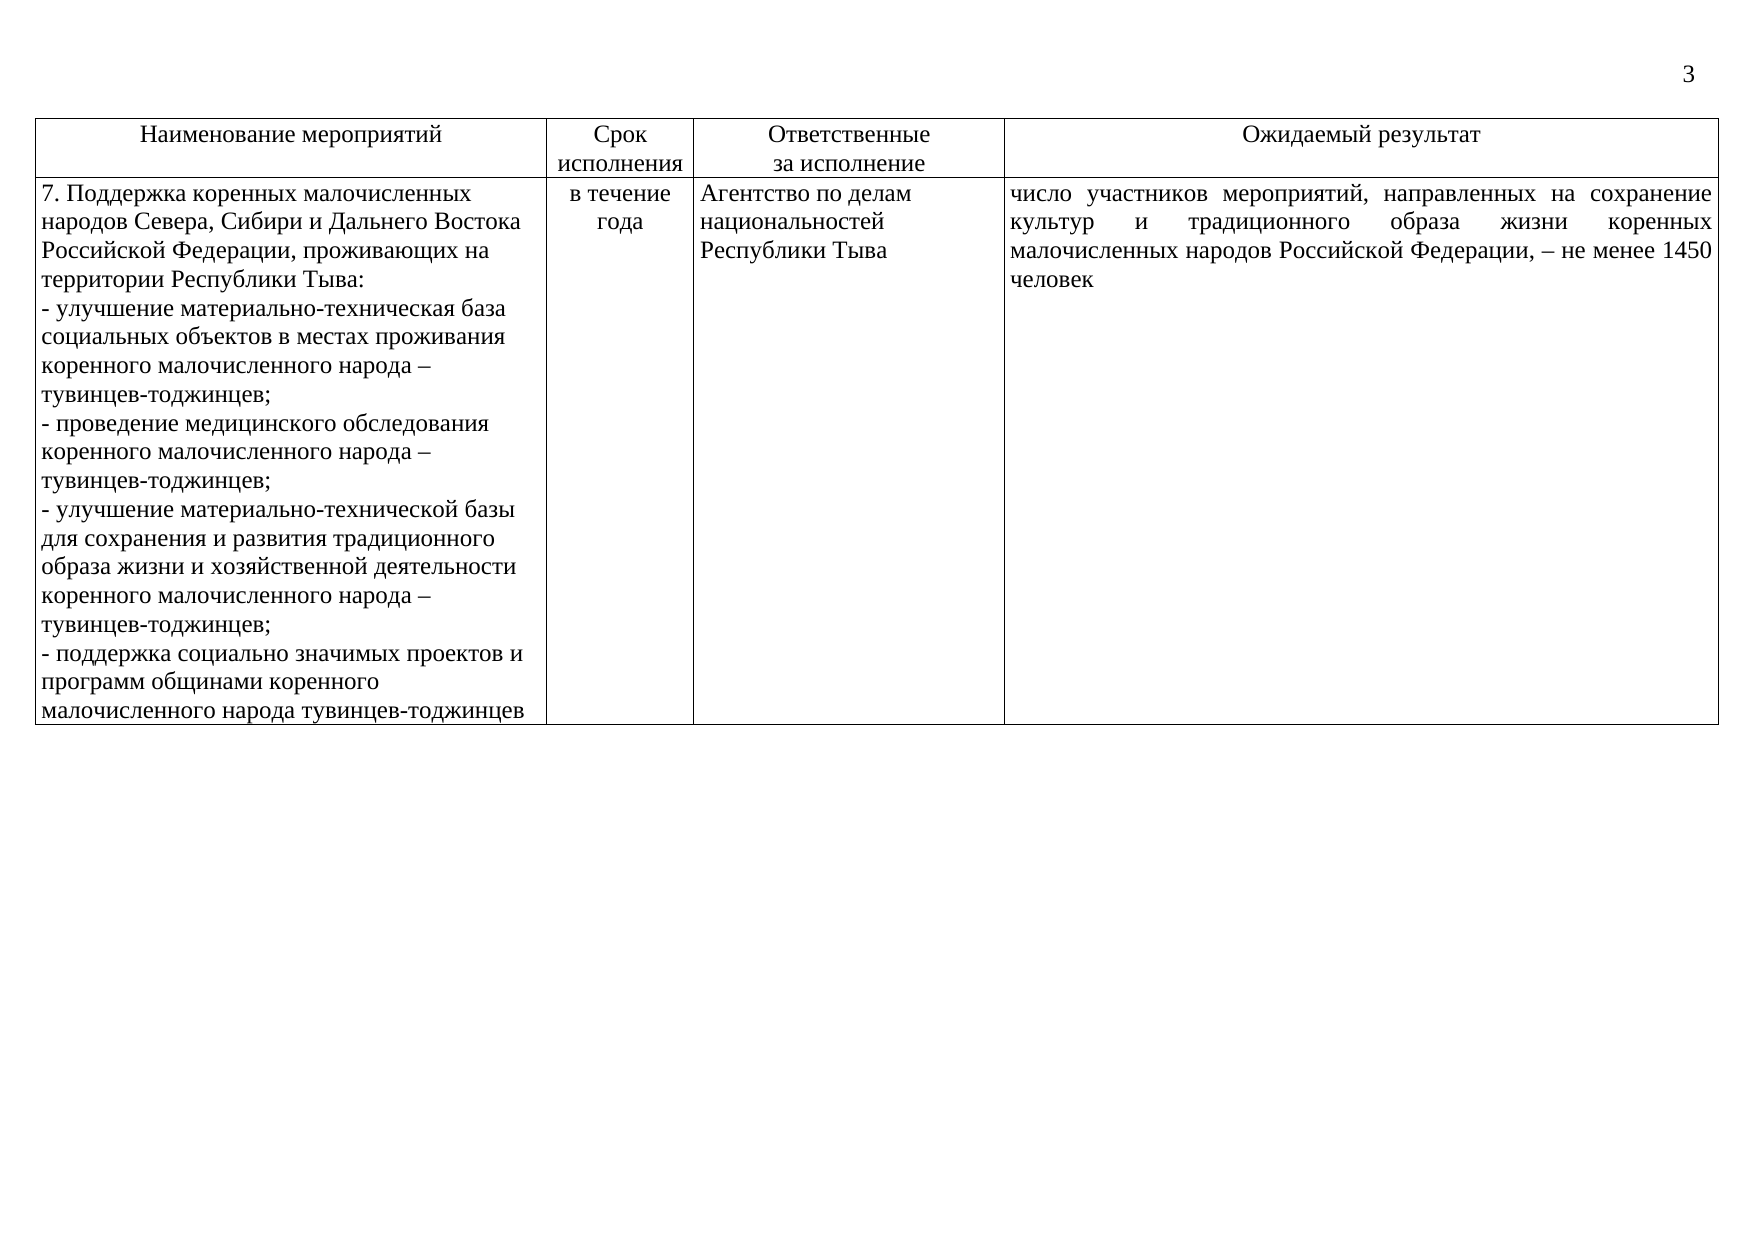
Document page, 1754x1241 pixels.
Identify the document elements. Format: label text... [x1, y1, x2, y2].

table_header Наименование мероприятий [36, 119, 546, 177]
table_header Срок исполнения [547, 119, 693, 177]
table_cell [694, 178, 1004, 724]
table_cell в течение года [547, 178, 693, 724]
table_header Ожидаемый результат [1005, 119, 1718, 177]
table_cell число участников мероприятий, направленных на сохранение культур и традиционного образа жизни коренных малочисленных народов Российской Федерации, – не менее 1450 человек [1005, 178, 1718, 724]
table_header Ответственные за исполнение [694, 119, 1004, 177]
table_cell Поддержка коренных малочисленных народов Севера, Сибири и Дальнего Востока Российской Федерации, проживающих на территории Республики Тыва: - улучшение материально-техническая база социальных объектов в местах проживания коренного малочисленного народа – тувинцев-тоджинцев; - проведение медицинского обследования коренного малочисленного народа – тувинцев-тоджинцев; - улучшение материально-технической базы для сохранения и развития традиционного образа жизни и хозяйственной деятельности коренного малочисленного народа – тувинцев-тоджинцев; - поддержка социально значимых проектов и программ общинами коренного малочисленного народа тувинцев-тоджинцев [36, 178, 546, 724]
